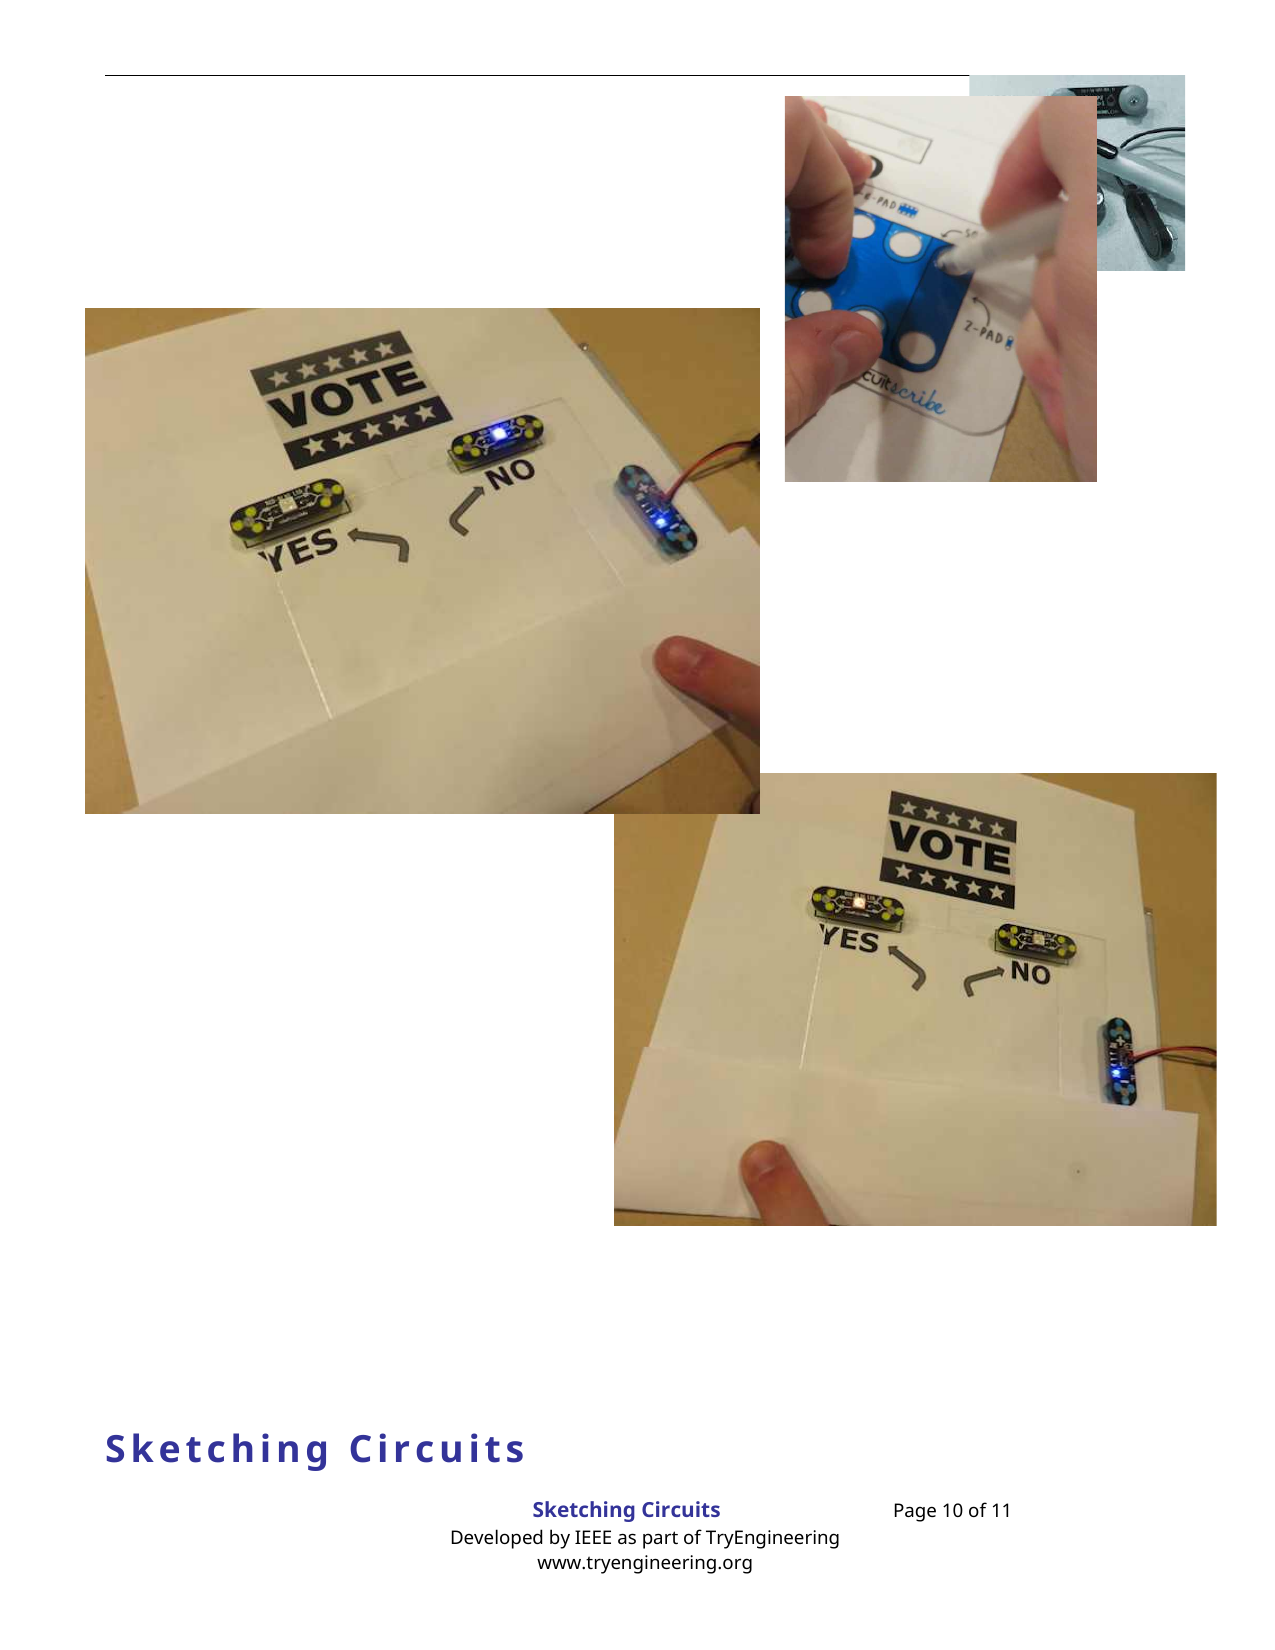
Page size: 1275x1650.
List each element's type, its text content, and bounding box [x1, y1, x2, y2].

picture [85, 308, 1217, 1226]
text Sketching Circuits [105, 1422, 1185, 1473]
picture [784, 75, 1185, 482]
